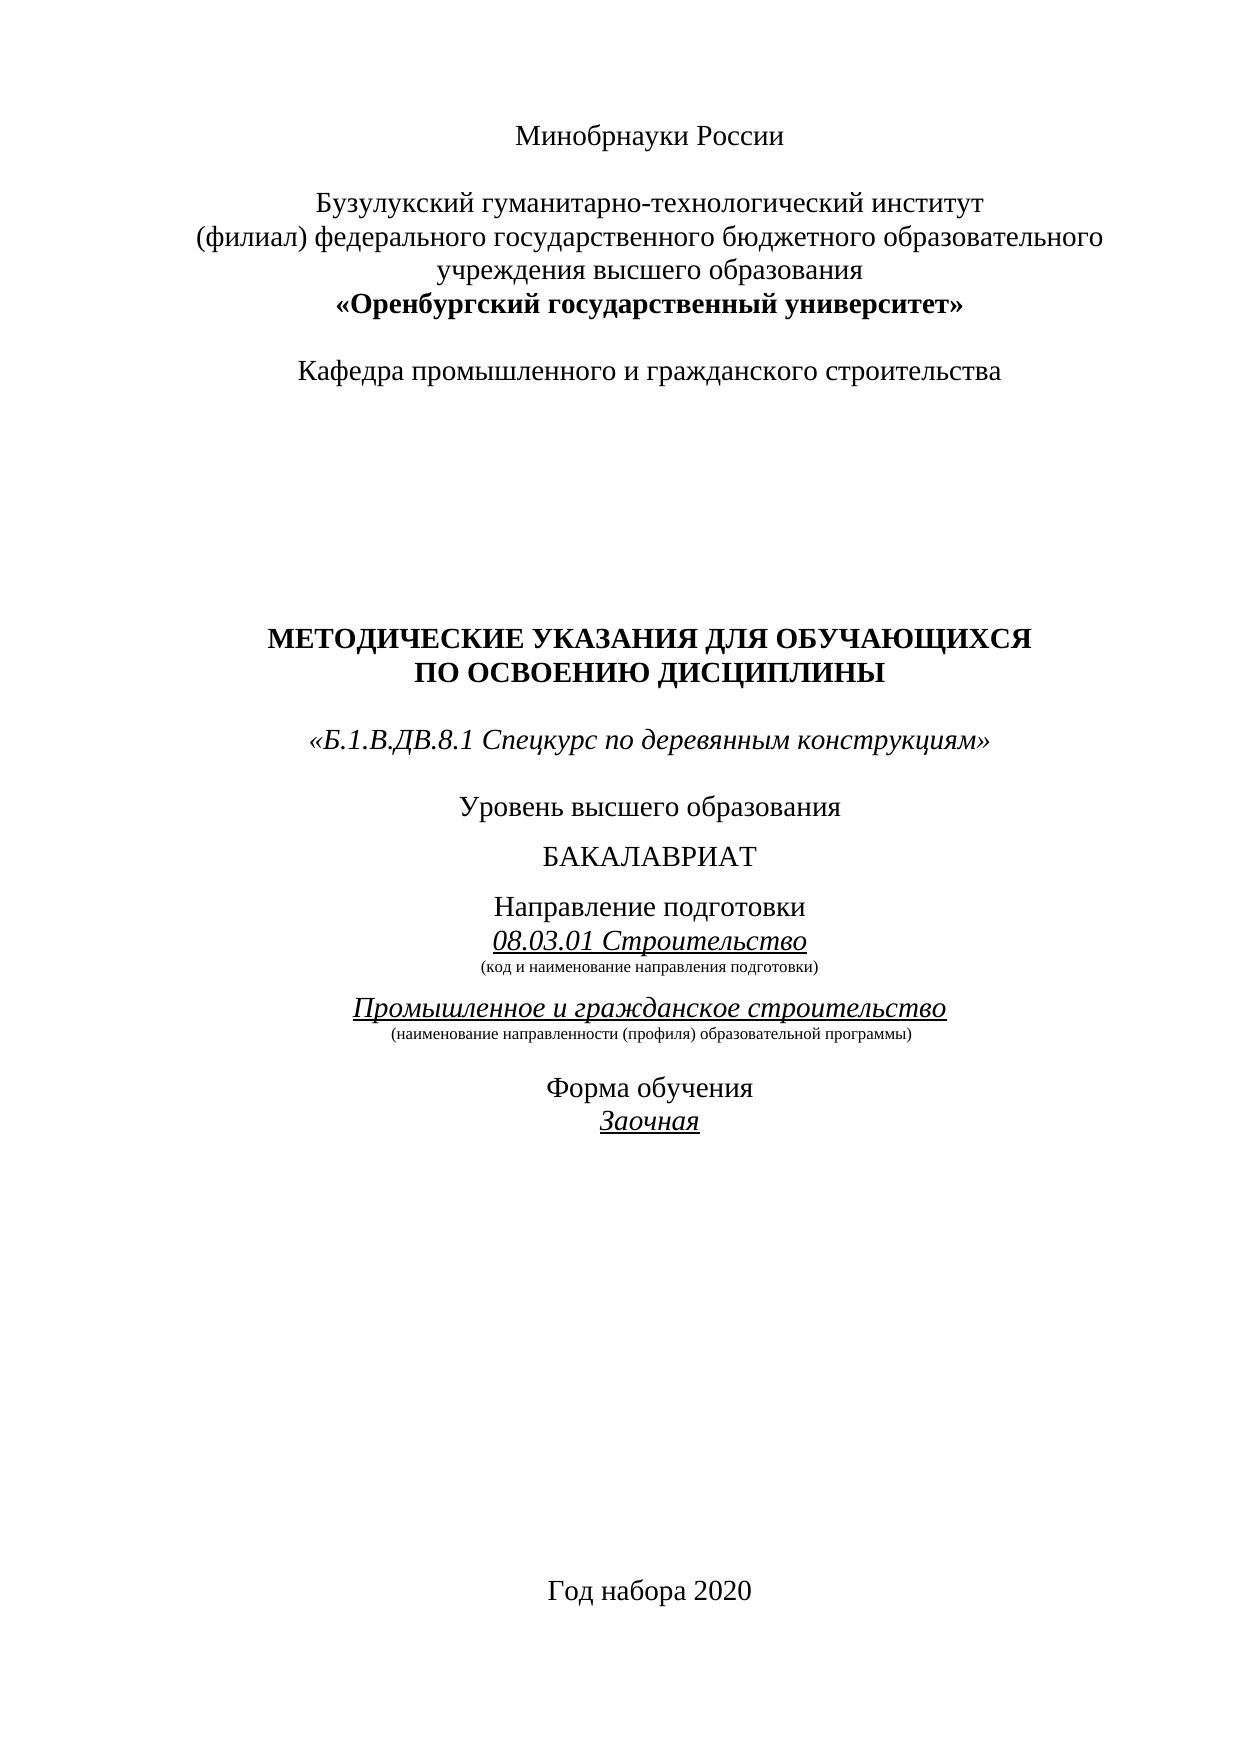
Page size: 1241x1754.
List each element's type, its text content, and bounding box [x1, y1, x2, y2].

text учреждения высшего образования [118, 252, 1181, 286]
text Бузулукский гуманитарно-технологический институт [118, 185, 1181, 219]
text (наименование направленности (профиля) образовательной программы) [118, 1024, 1181, 1057]
text Направление подготовки [118, 889, 1181, 923]
text МЕТОДИЧЕСКИЕ УКАЗАНИЯ ДЛЯ ОБУЧАЮЩИХСЯ [118, 621, 1181, 655]
text Промышленное и гражданское строительство [118, 990, 1181, 1024]
text «Б.1.В.ДВ.8.1 Спецкурс по деревянным конструкциям» [118, 722, 1181, 755]
text 08.03.01 Строительство [118, 923, 1181, 957]
text Год набора 2020 [118, 1573, 1181, 1606]
text Заочная [118, 1103, 1181, 1137]
text (филиал) федерального государственного бюджетного образовательного [118, 219, 1181, 252]
text Форма обучения [118, 1070, 1181, 1103]
text Кафедра промышленного и гражданского строительства [118, 353, 1181, 386]
text Уровень высшего образования [118, 789, 1181, 822]
text БАКАЛАВРИАТ [118, 839, 1181, 873]
text ПО ОСВОЕНИЮ ДИСЦИПЛИНЫ [118, 655, 1181, 688]
text (код и наименование направления подготовки) [118, 957, 1181, 990]
text «Оренбургский государственный университет» [118, 286, 1181, 319]
text Минобрнауки России [118, 118, 1181, 152]
